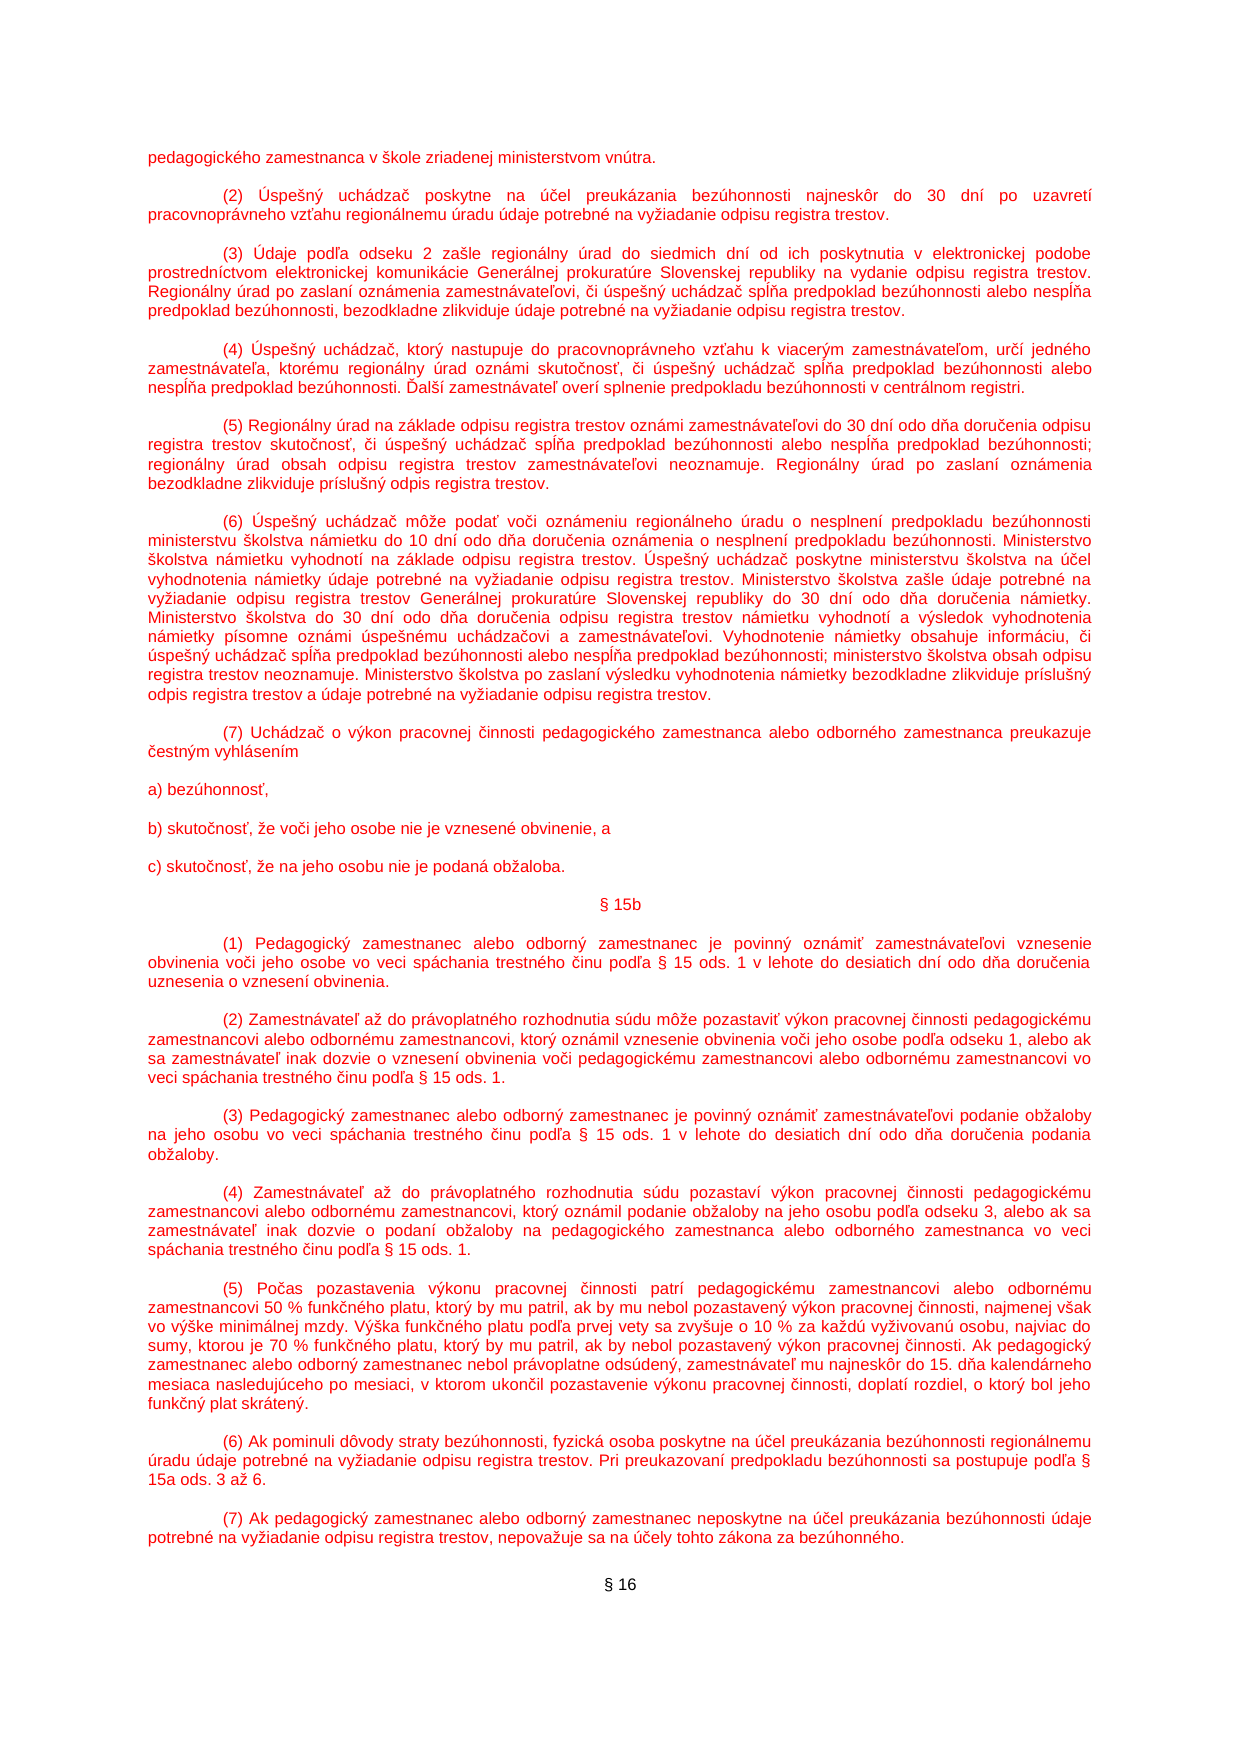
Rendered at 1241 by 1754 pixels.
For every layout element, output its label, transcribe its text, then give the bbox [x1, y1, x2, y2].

text (6) Úspešný uchádzač môže podať voči oznámeniu regionálneho úradu o nesplnení predpokladu bezúhonnosti ministerstvu školstva námietku do 10 dní odo dňa doručenia oznámenia o nesplnení predpokladu bezúhonnosti. Ministerstvo školstva námietku vyhodnotí na základe odpisu registra trestov. Úspešný uchádzač poskytne ministerstvu školstva na účel vyhodnotenia námietky údaje potrebné na vyžiadanie odpisu registra trestov. Ministerstvo školstva zašle údaje potrebné na vyžiadanie odpisu registra trestov Generálnej prokuratúre Slovenskej republiky do 30 dní odo dňa doručenia námietky. Ministerstvo školstva do 30 dní odo dňa doručenia odpisu registra trestov námietku vyhodnotí a výsledok vyhodnotenia námietky písomne oznámi úspešnému uchádzačovi a zamestnávateľovi. Vyhodnotenie námietky obsahuje informáciu, či úspešný uchádzač spĺňa predpoklad bezúhonnosti alebo nespĺňa predpoklad bezúhonnosti; ministerstvo školstva obsah odpisu registra trestov neoznamuje. Ministerstvo školstva po zaslaní výsledku vyhodnotenia námietky bezodkladne zlikviduje príslušný odpis registra trestov a údaje potrebné na vyžiadanie odpisu registra trestov. [148, 512, 1092, 703]
text § 15b [148, 895, 1092, 914]
text (5) Počas pozastavenia výkonu pracovnej činnosti patrí pedagogickému zamestnancovi alebo odbornému zamestnancovi 50 % funkčného platu, ktorý by mu patril, ak by mu nebol pozastavený výkon pracovnej činnosti, najmenej však vo výške minimálnej mzdy. Výška funkčného platu podľa prvej vety sa zvyšuje o 10 % za každú vyživovanú osobu, najviac do sumy, ktorou je 70 % funkčného platu, ktorý by mu patril, ak by nebol pozastavený výkon pracovnej činnosti. Ak pedagogický zamestnanec alebo odborný zamestnanec nebol právoplatne odsúdený, zamestnávateľ mu najneskôr do 15. dňa kalendárneho mesiaca nasledujúceho po mesiaci, v ktorom ukončil pozastavenie výkonu pracovnej činnosti, doplatí rozdiel, o ktorý bol jeho funkčný plat skrátený. [148, 1278, 1092, 1413]
text (7) Uchádzač o výkon pracovnej činnosti pedagogického zamestnanca alebo odborného zamestnanca preukazuje čestným vyhlásením [148, 723, 1092, 761]
text (5) Regionálny úrad na základe odpisu registra trestov oznámi zamestnávateľovi do 30 dní odo dňa doručenia odpisu registra trestov skutočnosť, či úspešný uchádzač spĺňa predpoklad bezúhonnosti alebo nespĺňa predpoklad bezúhonnosti; regionálny úrad obsah odpisu registra trestov zamestnávateľovi neoznamuje. Regionálny úrad po zaslaní oznámenia bezodkladne zlikviduje príslušný odpis registra trestov. [148, 416, 1092, 493]
text (3) Údaje podľa odseku 2 zašle regionálny úrad do siedmich dní od ich poskytnutia v elektronickej podobe prostredníctvom elektronickej komunikácie Generálnej prokuratúre Slovenskej republiky na vydanie odpisu registra trestov. Regionálny úrad po zaslaní oznámenia zamestnávateľovi, či úspešný uchádzač spĺňa predpoklad bezúhonnosti alebo nespĺňa predpoklad bezúhonnosti, bezodkladne zlikviduje údaje potrebné na vyžiadanie odpisu registra trestov. [148, 243, 1092, 320]
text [148, 148, 1092, 167]
text (7) Ak pedagogický zamestnanec alebo odborný zamestnanec neposkytne na účel preukázania bezúhonnosti údaje potrebné na vyžiadanie odpisu registra trestov, nepovažuje sa na účely tohto zákona za bezúhonného. [148, 1508, 1092, 1547]
text a) bezúhonnosť, [148, 780, 1092, 799]
text b) skutočnosť, že voči jeho osobe nie je vznesené obvinenie, a [148, 818, 1092, 838]
text c) skutočnosť, že na jeho osobu nie je podaná obžaloba. [148, 857, 1092, 876]
text (6) Ak pominuli dôvody straty bezúhonnosti, fyzická osoba poskytne na účel preukázania bezúhonnosti regionálnemu úradu údaje potrebné na vyžiadanie odpisu registra trestov. Pri preukazovaní predpokladu bezúhonnosti sa postupuje podľa § 15a ods. 3 až 6. [148, 1432, 1092, 1489]
text (4) Zamestnávateľ až do právoplatného rozhodnutia súdu pozastaví výkon pracovnej činnosti pedagogickému zamestnancovi alebo odbornému zamestnancovi, ktorý oznámil podanie obžaloby na jeho osobu podľa odseku 3, alebo ak sa zamestnávateľ inak dozvie o podaní obžaloby na pedagogického zamestnanca alebo odborného zamestnanca vo veci spáchania trestného činu podľa § 15 ods. 1. [148, 1183, 1092, 1259]
text (1) Pedagogický zamestnanec alebo odborný zamestnanec je povinný oznámiť zamestnávateľovi vznesenie obvinenia voči jeho osobe vo veci spáchania trestného činu podľa § 15 ods. 1 v lehote do desiatich dní odo dňa doručenia uznesenia o vznesení obvinenia. [148, 933, 1092, 991]
text § 16 [148, 1575, 1092, 1594]
text (2) Zamestnávateľ až do právoplatného rozhodnutia súdu môže pozastaviť výkon pracovnej činnosti pedagogickému zamestnancovi alebo odbornému zamestnancovi, ktorý oznámil vznesenie obvinenia voči jeho osobe podľa odseku 1, alebo ak sa zamestnávateľ inak dozvie o vznesení obvinenia voči pedagogickému zamestnancovi alebo odbornému zamestnancovi vo veci spáchania trestného činu podľa § 15 ods. 1. [148, 1010, 1092, 1087]
text (2) Úspešný uchádzač poskytne na účel preukázania bezúhonnosti najneskôr do 30 dní po uzavretí pracovnoprávneho vzťahu regionálnemu úradu údaje potrebné na vyžiadanie odpisu registra trestov. [148, 186, 1092, 224]
text (3) Pedagogický zamestnanec alebo odborný zamestnanec je povinný oznámiť zamestnávateľovi podanie obžaloby na jeho osobu vo veci spáchania trestného činu podľa § 15 ods. 1 v lehote do desiatich dní odo dňa doručenia podania obžaloby. [148, 1106, 1092, 1163]
text (4) Úspešný uchádzač, ktorý nastupuje do pracovnoprávneho vzťahu k viacerým zamestnávateľom, určí jedného zamestnávateľa, ktorému regionálny úrad oznámi skutočnosť, či úspešný uchádzač spĺňa predpoklad bezúhonnosti alebo nespĺňa predpoklad bezúhonnosti. Ďalší zamestnávateľ overí splnenie predpokladu bezúhonnosti v centrálnom registri. [148, 339, 1092, 397]
